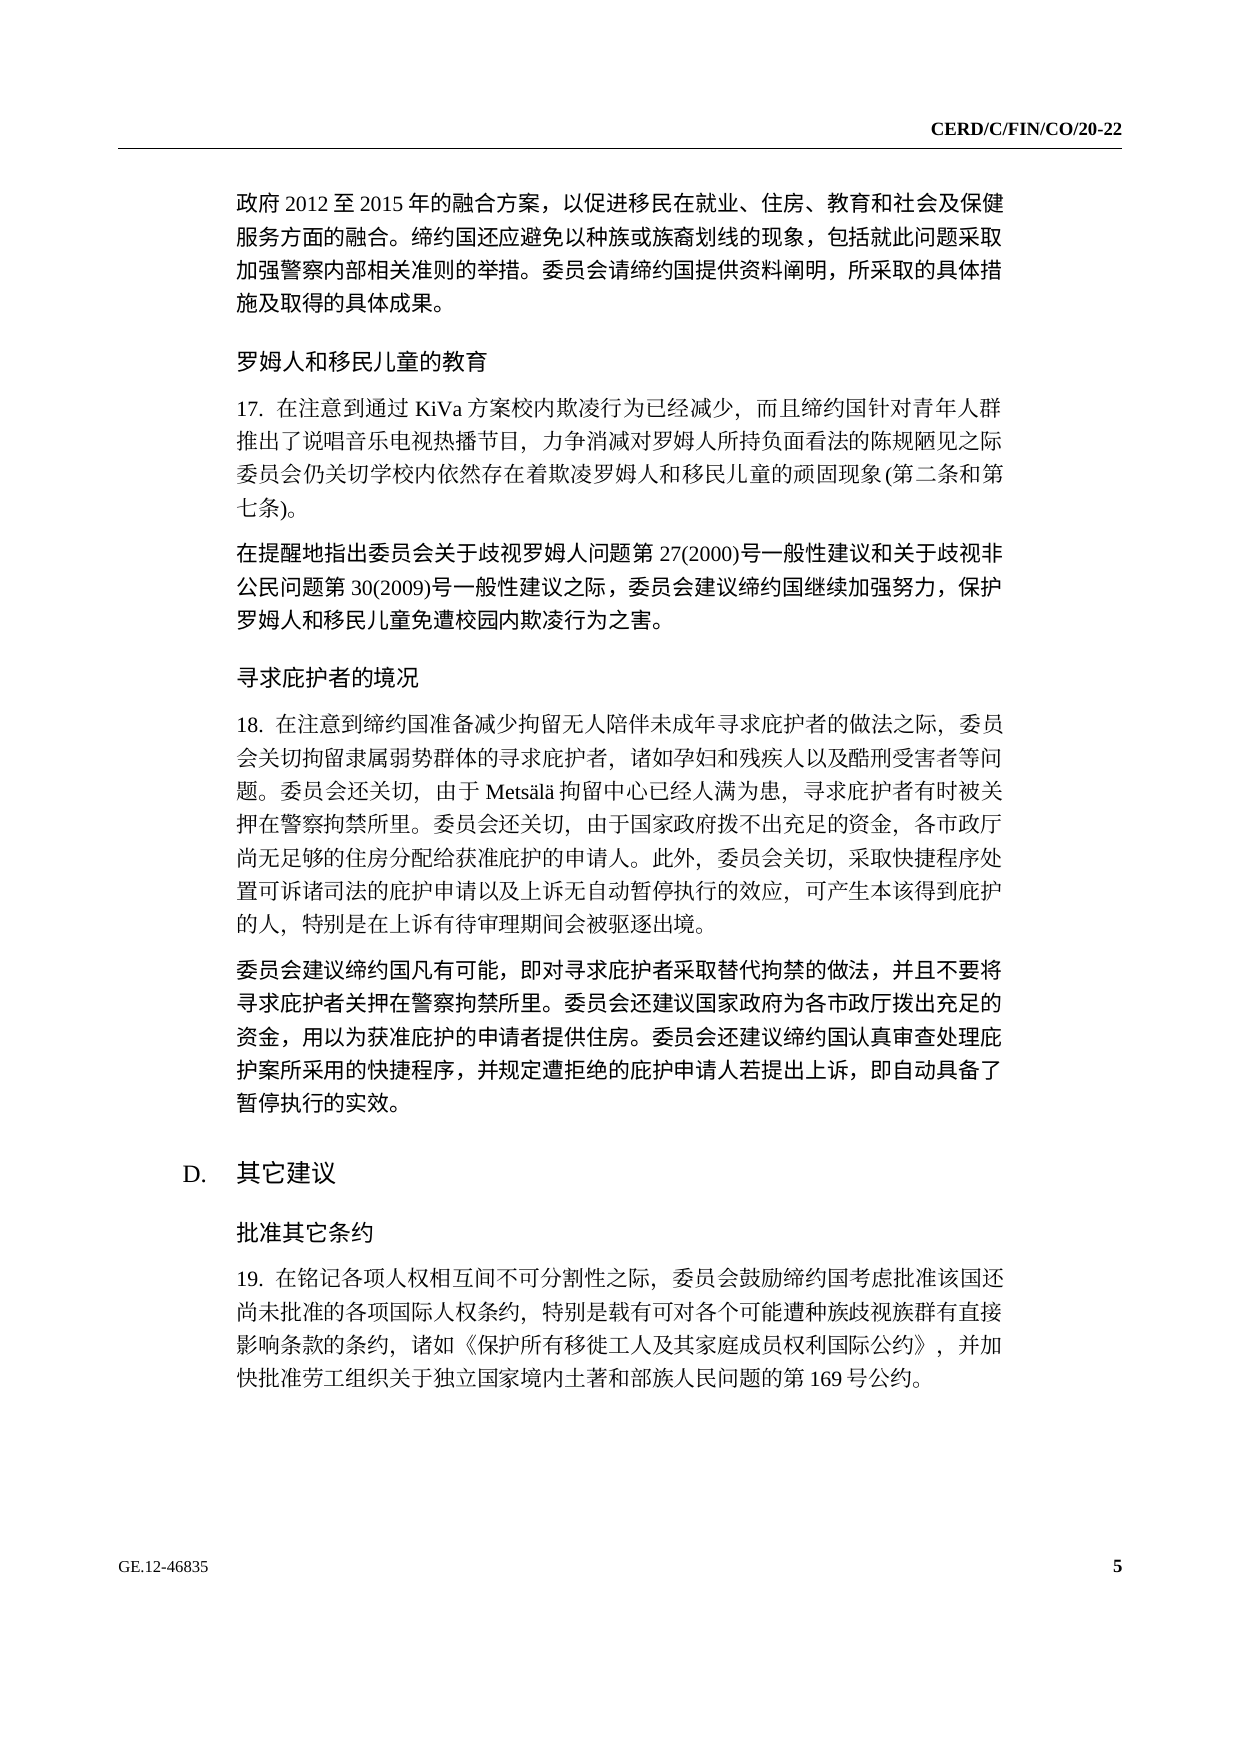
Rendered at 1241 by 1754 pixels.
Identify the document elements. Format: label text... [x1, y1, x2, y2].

text 委员会建议缔约国凡有可能，即对寻求庇护者采取替代拘禁的做法，并且不要将寻求庇护者关押在警察拘禁所里。委员会还建议国家政府为各市政厅拨出充足的资金，用以为获准庇护的申请者提供住房。委员会还建议缔约国认真审查处理庇护案所采用的快捷程序，并规定遭拒绝的庇护申请人若提出上诉，即自动具备了暂停执行的实效。 [236, 952, 1004, 1118]
text 18. 在注意到缔约国准备减少拘留无人陪伴未成年寻求庇护者的做法之际，委员会关切拘留隶属弱势群体的寻求庇护者，诸如孕妇和残疾人以及酷刑受害者等问题。委员会还关切，由于Metsälä拘留中心已经人满为患，寻求庇护者有时被关押在警察拘禁所里。委员会还关切，由于国家政府拨不出充足的资金，各市政厅尚无足够的住房分配给获准庇护的申请人。此外，委员会关切，采取快捷程序处置可诉诸司法的庇护申请以及上诉无自动暂停执行的效应，可产生本该得到庇护的人，特别是在上诉有待审理期间会被驱逐出境。 [236, 706, 1004, 939]
text D. 其它建议 [118, 1156, 1004, 1189]
text 在提醒地指出委员会关于歧视罗姆人问题第27(2000)号一般性建议和关于歧视非公民问题第30(2009)号一般性建议之际，委员会建议缔约国继续加强努力，保护罗姆人和移民儿童免遭校园内欺凌行为之害。 [236, 535, 1004, 635]
text 19. 在铭记各项人权相互间不可分割性之际，委员会鼓励缔约国考虑批准该国还尚未批准的各项国际人权条约，特别是载有可对各个可能遭种族歧视族群有直接影响条款的条约，诸如《保护所有移徙工人及其家庭成员权利国际公约》，并加快批准劳工组织关于独立国家境内土著和部族人民问题的第169号公约。 [236, 1260, 1004, 1393]
text 批准其它条约 [118, 1214, 1004, 1248]
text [236, 185, 1004, 318]
text 罗姆人和移民儿童的教育 [118, 343, 1004, 377]
text 17. 在注意到通过KiVa方案校内欺凌行为已经减少，而且缔约国针对青年人群推出了说唱音乐电视热播节目，力争消减对罗姆人所持负面看法的陈规陋见之际，委员会仍关切学校内依然存在着欺凌罗姆人和移民儿童的顽固现象(第二条和第七条)。 [236, 389, 1004, 523]
text 寻求庇护者的境况 [118, 660, 1004, 693]
